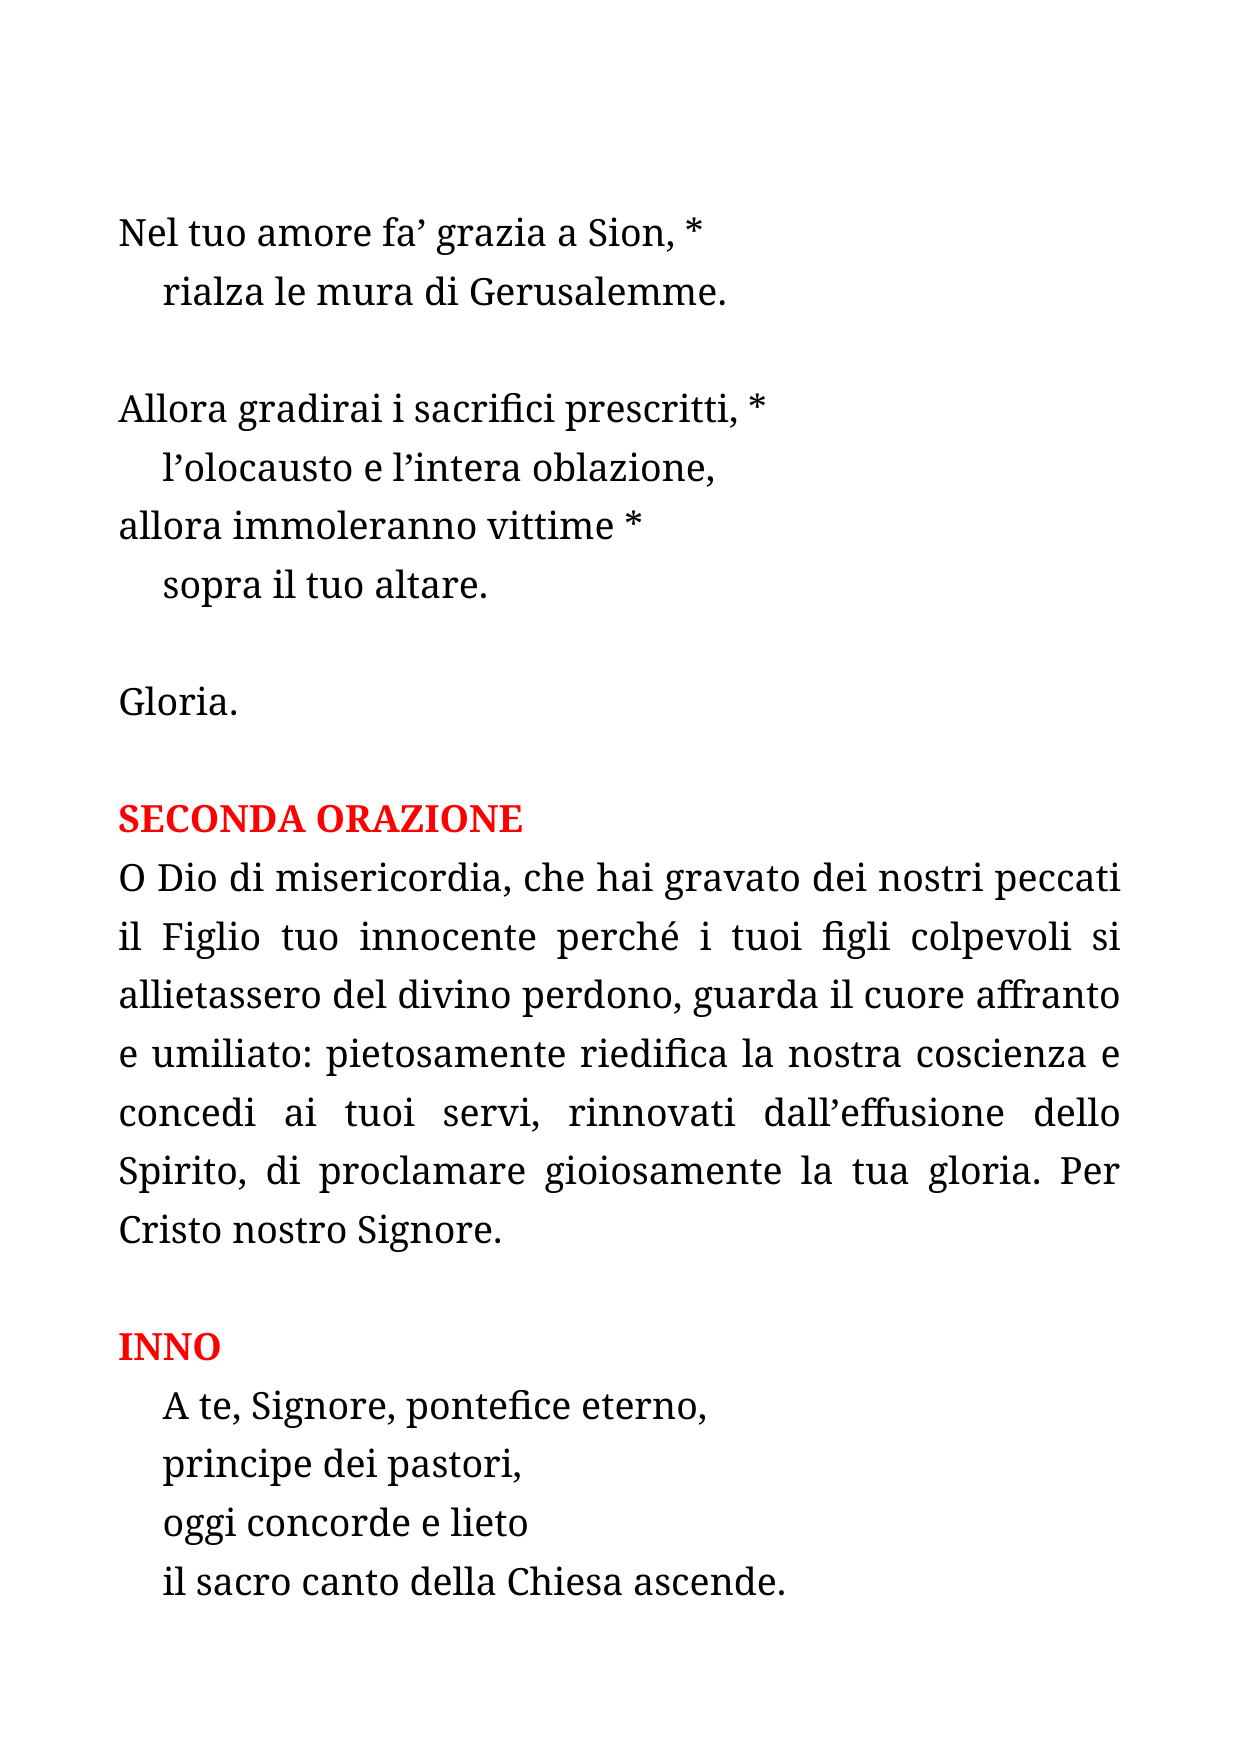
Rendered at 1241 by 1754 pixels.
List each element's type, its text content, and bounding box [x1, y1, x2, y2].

text Nel tuo amore fa’ grazia a Sion, * [118, 206, 1122, 257]
text sopra il tuo altare. [118, 558, 1122, 609]
text O Dio di misericordia, che hai gravato dei nostri peccati il Figlio tuo innocente perché i tuoi figli colpevoli si allietassero del divino perdono, guarda il cuore affranto e umiliato: pietosamente riedifica la nostra coscienza e concedi ai tuoi servi, rinnovati dall’effusione dello Spirito, di proclamare gioiosamente la tua gloria. Per Cristo nostro Signore. [118, 851, 1122, 1254]
text principe dei pastori, [162, 1438, 1122, 1489]
text Allora gradirai i sacrifici prescritti, * [118, 382, 1122, 433]
text il sacro canto della Chiesa ascende. [162, 1555, 1122, 1606]
text INNO [118, 1321, 1122, 1372]
text SECONDA ORAZIONE [118, 793, 1122, 844]
text A te, Signore, pontefice eterno, [162, 1379, 1122, 1430]
text rialza le mura di Gerusalemme. [118, 265, 1122, 316]
text oggi concorde e lieto [162, 1496, 1122, 1547]
text l’olocausto e l’intera oblazione, [118, 441, 1122, 492]
text Gloria. [118, 675, 1122, 726]
text allora immoleranno vittime * [118, 499, 1122, 551]
